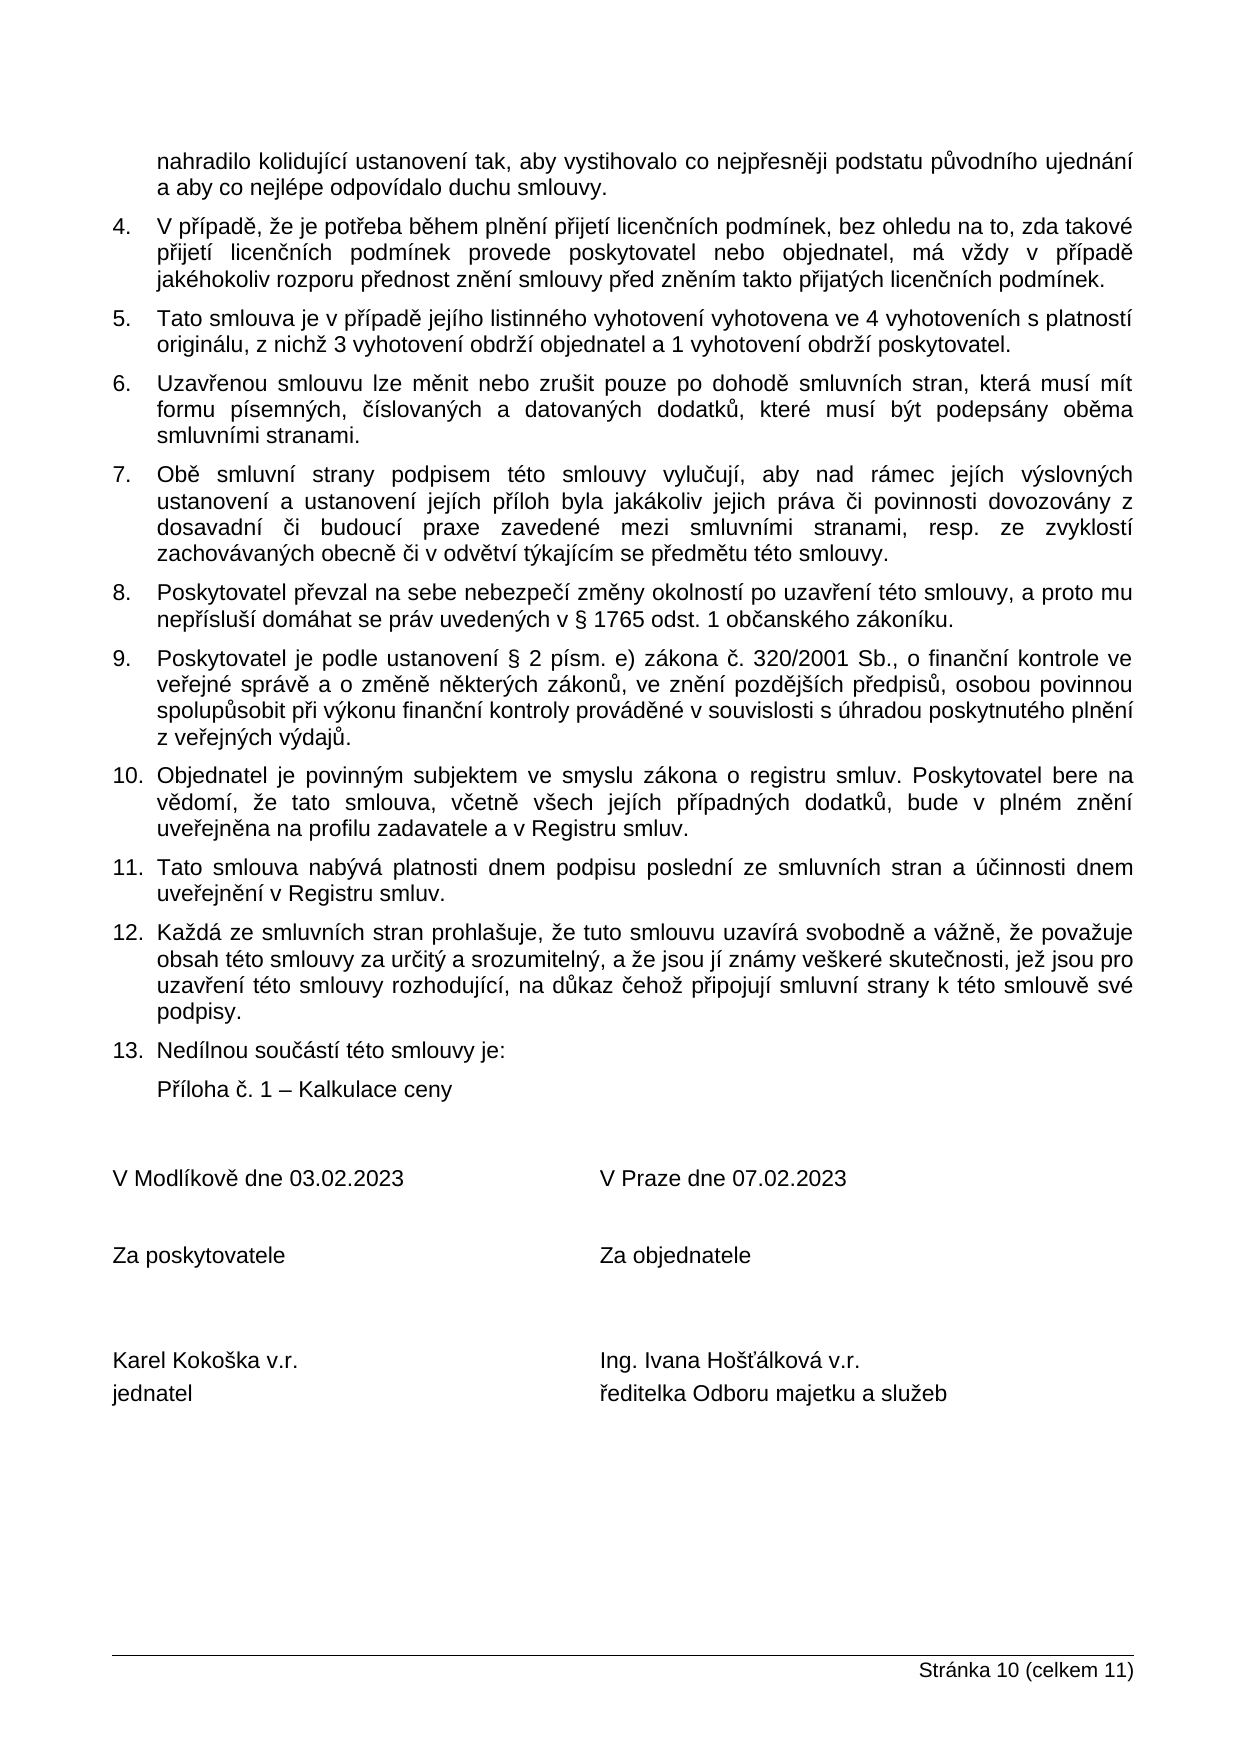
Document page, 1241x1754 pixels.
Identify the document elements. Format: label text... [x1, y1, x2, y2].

list Tato smlouva je v případě jejího listinného vyhotovení vyhotovena ve 4 vyhotoveních s platností originálu, z nichž 3 vyhotovení obdrží objednatel a 1 vyhotovení obdrží poskytovatel. [112, 304, 1134, 357]
text V Modlíkově dne 03.02.2023 V Praze dne 07.02.2023 [112, 1165, 1134, 1191]
list V případě, že je potřeba během plnění přijetí licenčních podmínek, bez ohledu na to, zda takové přijetí licenčních podmínek provede poskytovatel nebo objednatel, má vždy v případě jakéhokoliv rozporu přednost znění smlouvy před zněním takto přijatých licenčních podmínek. [112, 213, 1134, 292]
list Objednatel je povinným subjektem ve smyslu zákona o registru smluv. Poskytovatel bere na vědomí, že tato smlouva, včetně všech jejích případných dodatků, bude v plném znění uveřejněna na profilu zadavatele a v Registru smluv. [112, 762, 1134, 841]
list Poskytovatel převzal na sebe nebezpečí změny okolností po uzavření této smlouvy, a proto mu nepřísluší domáhat se práv uvedených v § 1765 odst. 1 občanského zákoníku. [112, 579, 1134, 632]
list Nedílnou součástí této smlouvy je: [112, 1037, 1134, 1063]
list Obě smluvní strany podpisem této smlouvy vylučují, aby nad rámec jejích výslovných ustanovení a ustanovení jejích příloh byla jakákoliv jejich práva či povinnosti dovozovány z dosavadní či budoucí praxe zavedené mezi smluvními stranami, resp. ze zvyklostí zachovávaných obecně či v odvětví týkajícím se předmětu této smlouvy. [112, 461, 1134, 567]
text Karel Kokoška v.r. Ing. Ivana Hošťálková v.r. [112, 1347, 1134, 1373]
text Za poskytovatele Za objednatele [112, 1242, 1134, 1269]
text Příloha č. 1 – Kalkulace ceny [157, 1076, 1134, 1102]
list Každá ze smluvních stran prohlašuje, že tuto smlouvu uzavírá svobodně a vážně, že považuje obsah této smlouvy za určitý a srozumitelný, a že jsou jí známy veškeré skutečnosti, jež jsou pro uzavření této smlouvy rozhodující, na důkaz čehož připojují smluvní strany k této smlouvě své podpisy. [112, 919, 1134, 1024]
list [112, 148, 1134, 201]
list Tato smlouva nabývá platnosti dnem podpisu poslední ze smluvních stran a účinnosti dnem uveřejnění v Registru smluv. [112, 854, 1134, 907]
text jednatel ředitelka Odboru majetku a služeb [112, 1379, 1134, 1406]
list Poskytovatel je podle ustanovení § 2 písm. e) zákona č. 320/2001 Sb., o finanční kontrole ve veřejné správě a o změně některých zákonů, ve znění pozdějších předpisů, osobou povinnou spolupůsobit při výkonu finanční kontroly prováděné v souvislosti s úhradou poskytnutého plnění z veřejných výdajů. [112, 644, 1134, 750]
list Uzavřenou smlouvu lze měnit nebo zrušit pouze po dohodě smluvních stran, která musí mít formu písemných, číslovaných a datovaných dodatků, které musí být podepsány oběma smluvními stranami. [112, 370, 1134, 449]
